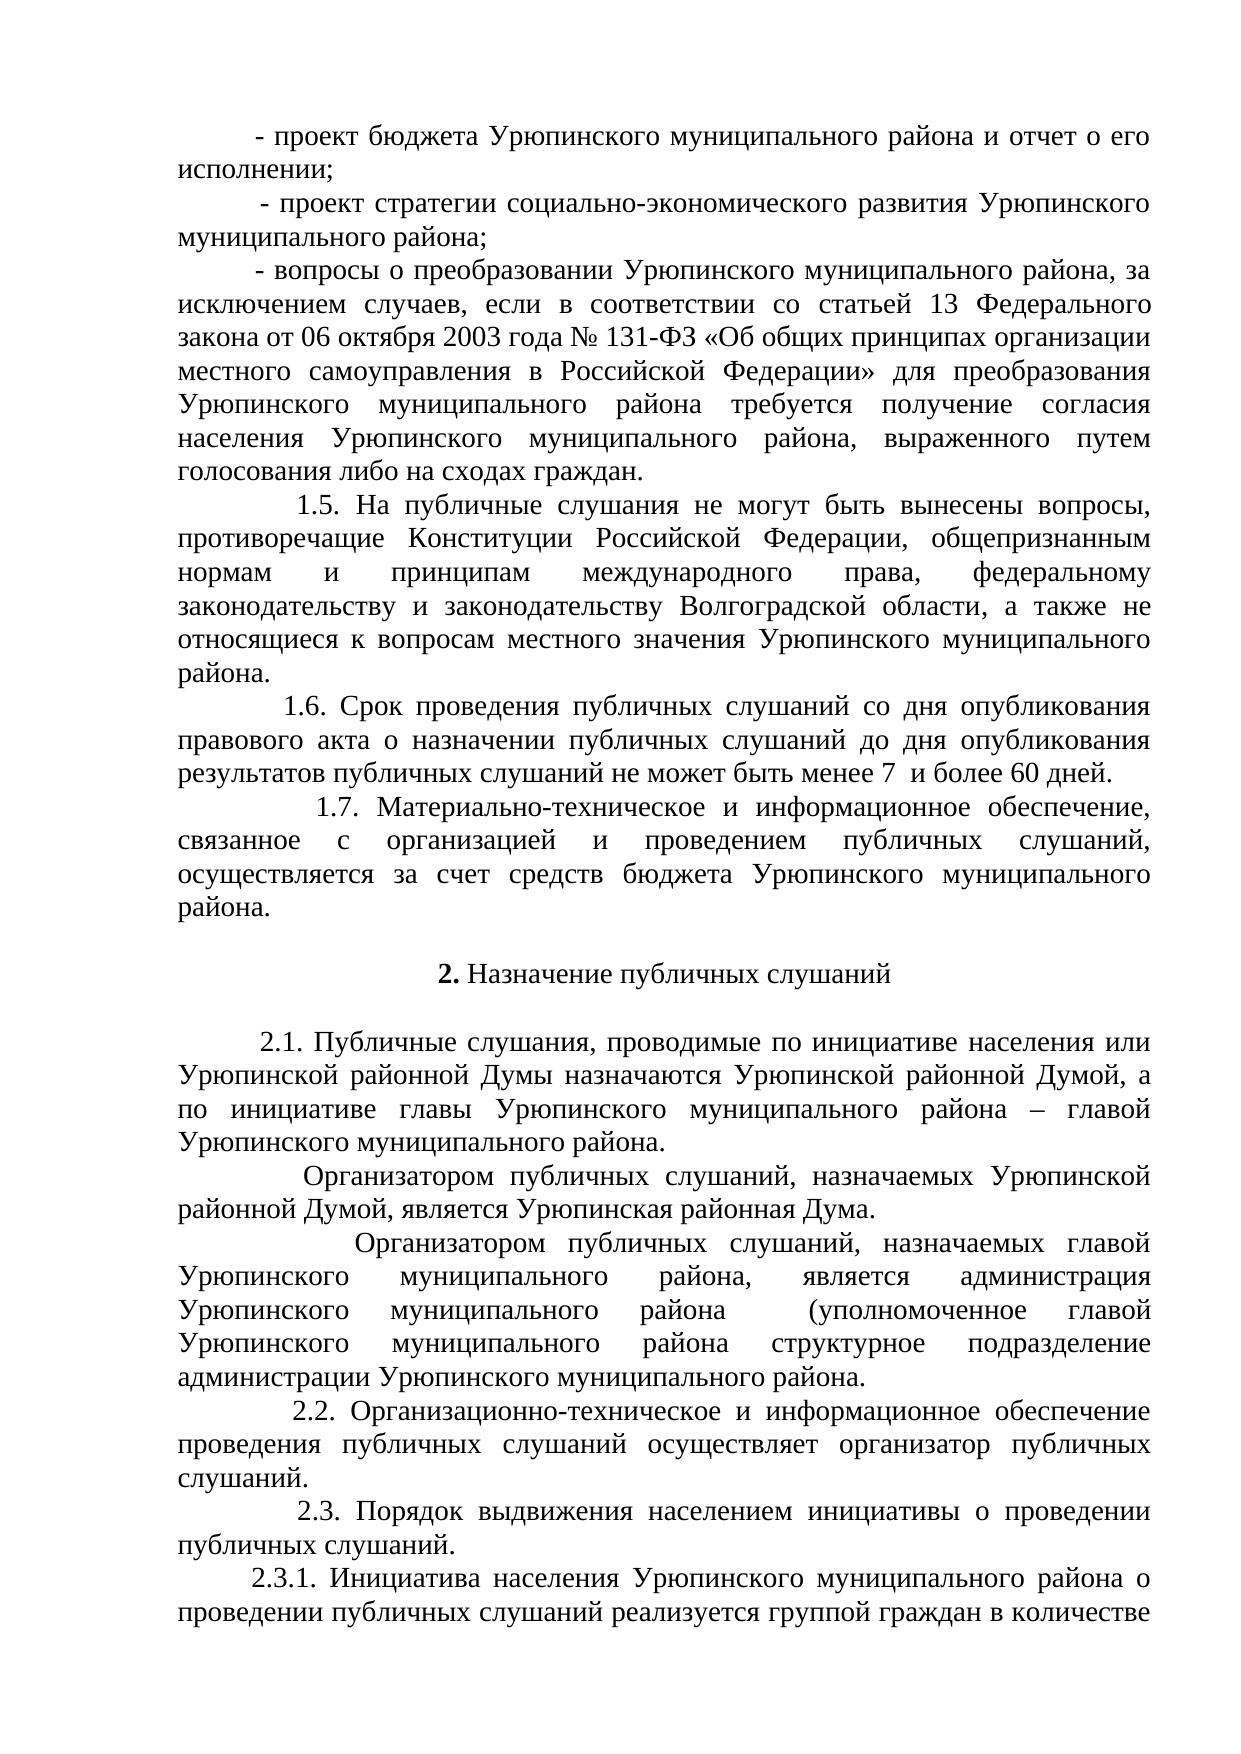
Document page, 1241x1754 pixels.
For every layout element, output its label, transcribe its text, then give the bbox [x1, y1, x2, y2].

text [177, 1560, 1152, 1627]
text - вопросы о преобразовании Урюпинского муниципального района, за исключением случаев, если в соответствии со статьей 13 Федерального закона от 06 октября 2003 года № 131-ФЗ «Об общих принципах организации местного самоуправления в Российской Федерации» для преобразования Урюпинского муниципального района требуется получение согласия населения Урюпинского муниципального района, выраженного путем голосования либо на сходах граждан. [177, 252, 1152, 487]
text 1.6. Срок проведения публичных слушаний со дня опубликования правового акта о назначении публичных слушаний до дня опубликования результатов публичных слушаний не может быть менее 7 и более 60 дней. [177, 688, 1152, 789]
text Организатором публичных слушаний, назначаемых главой Урюпинского муниципального района, является администрация Урюпинского муниципального района (уполномоченное главой Урюпинского муниципального района структурное подразделение администрации Урюпинского муниципального района. [177, 1225, 1152, 1393]
text 1.5. На публичные слушания не могут быть вынесены вопросы, противоречащие Конституции Российской Федерации, общепризнанным нормам и принципам международного права, федеральному законодательству и законодательству Волгоградской области, а также не относящиеся к вопросам местного значения Урюпинского муниципального района. [177, 487, 1152, 688]
text 2.2. Организационно-техническое и информационное обеспечение проведения публичных слушаний осуществляет организатор публичных слушаний. [177, 1393, 1152, 1493]
text 2.3. Порядок выдвижения населением инициативы о проведении публичных слушаний. [177, 1493, 1152, 1560]
text Организатором публичных слушаний, назначаемых Урюпинской районной Думой, является Урюпинская районная Дума. [177, 1158, 1152, 1225]
text - проект бюджета Урюпинского муниципального района и отчет о его исполнении; [177, 118, 1152, 185]
text 1.7. Материально-техническое и информационное обеспечение, связанное с организацией и проведением публичных слушаний, осуществляется за счет средств бюджета Урюпинского муниципального района. [177, 789, 1152, 923]
subtitle 2. Назначение публичных слушаний [177, 957, 1152, 990]
text 2.1. Публичные слушания, проводимые по инициативе населения или Урюпинской районной Думы назначаются Урюпинской районной Думой, а по инициативе главы Урюпинского муниципального района – главой Урюпинского муниципального района. [177, 1024, 1152, 1158]
text - проект стратегии социально-экономического развития Урюпинского муниципального района; [177, 185, 1152, 252]
